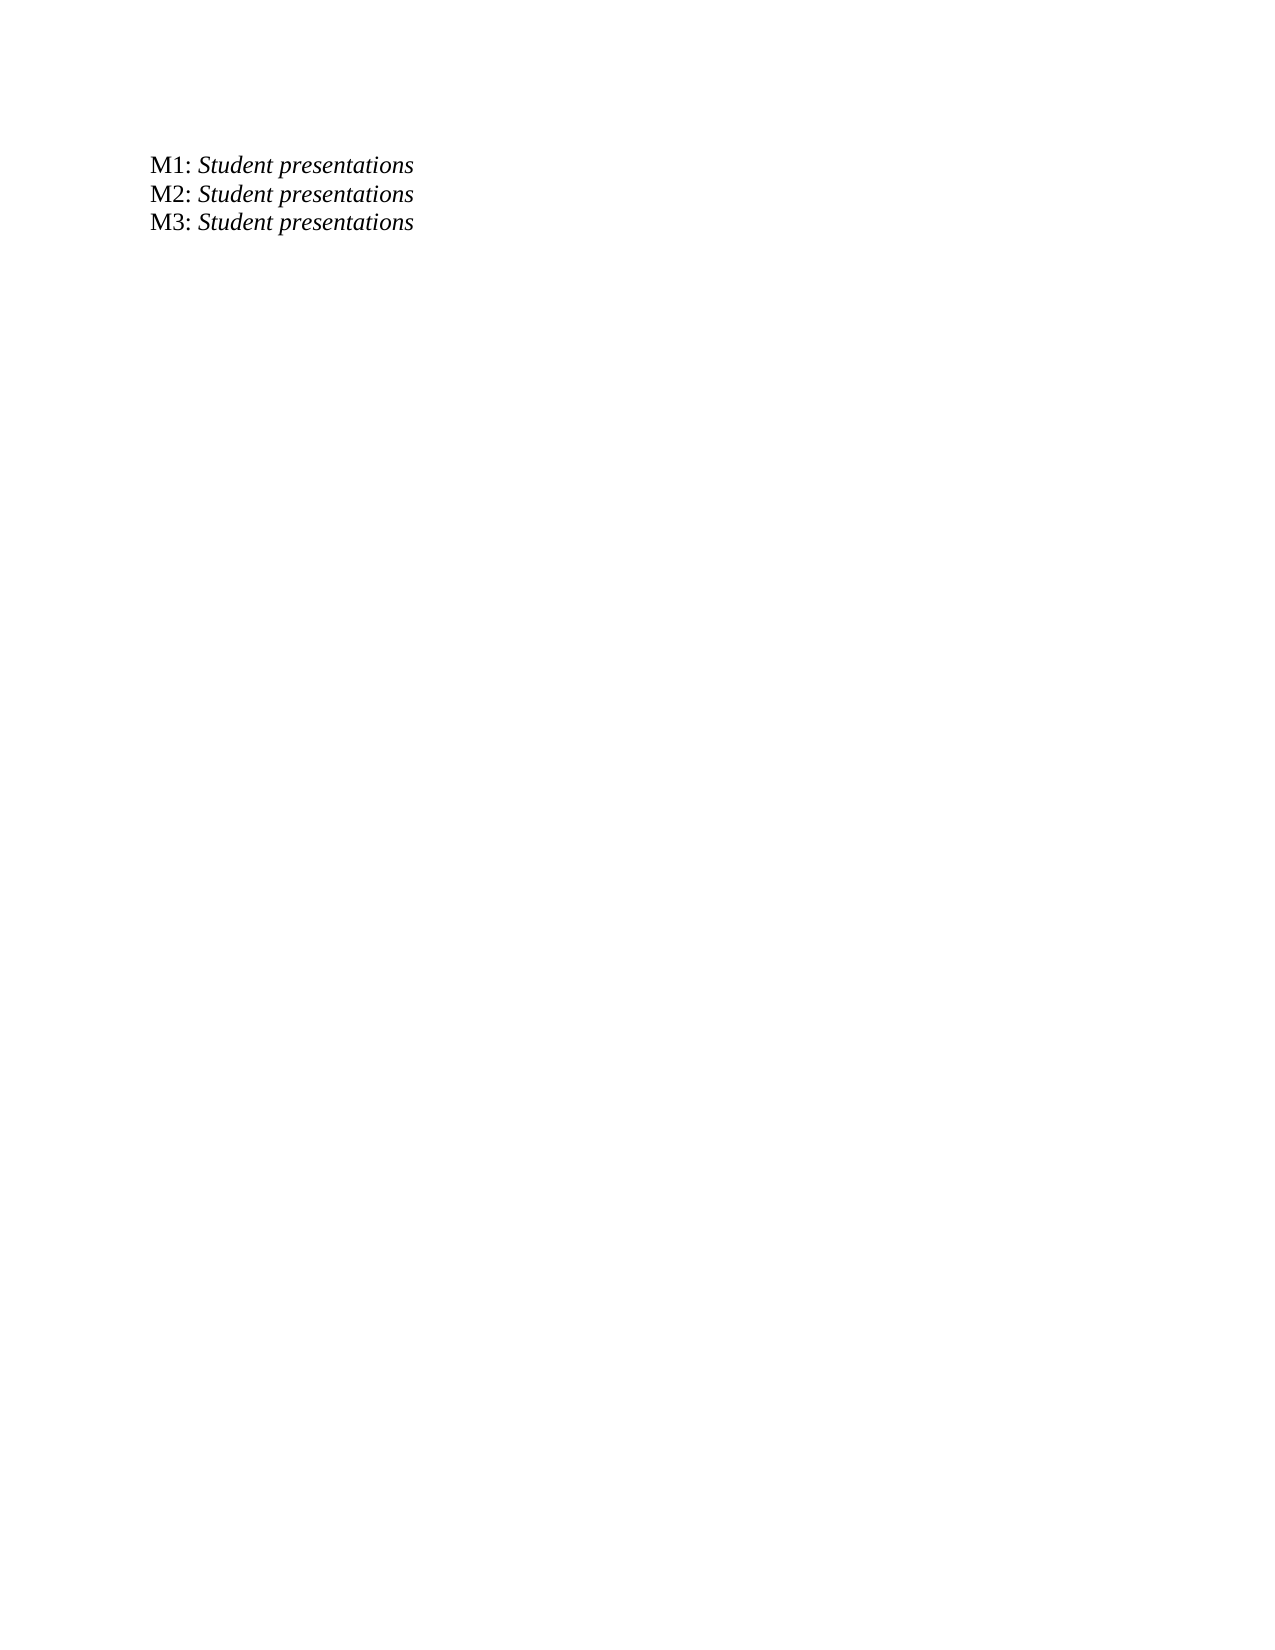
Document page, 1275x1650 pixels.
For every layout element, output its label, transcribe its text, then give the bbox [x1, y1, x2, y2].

text M3: Student presentations [150, 207, 1125, 236]
text M2: Student presentations [150, 179, 1125, 207]
text M1: Student presentations [150, 150, 1125, 179]
